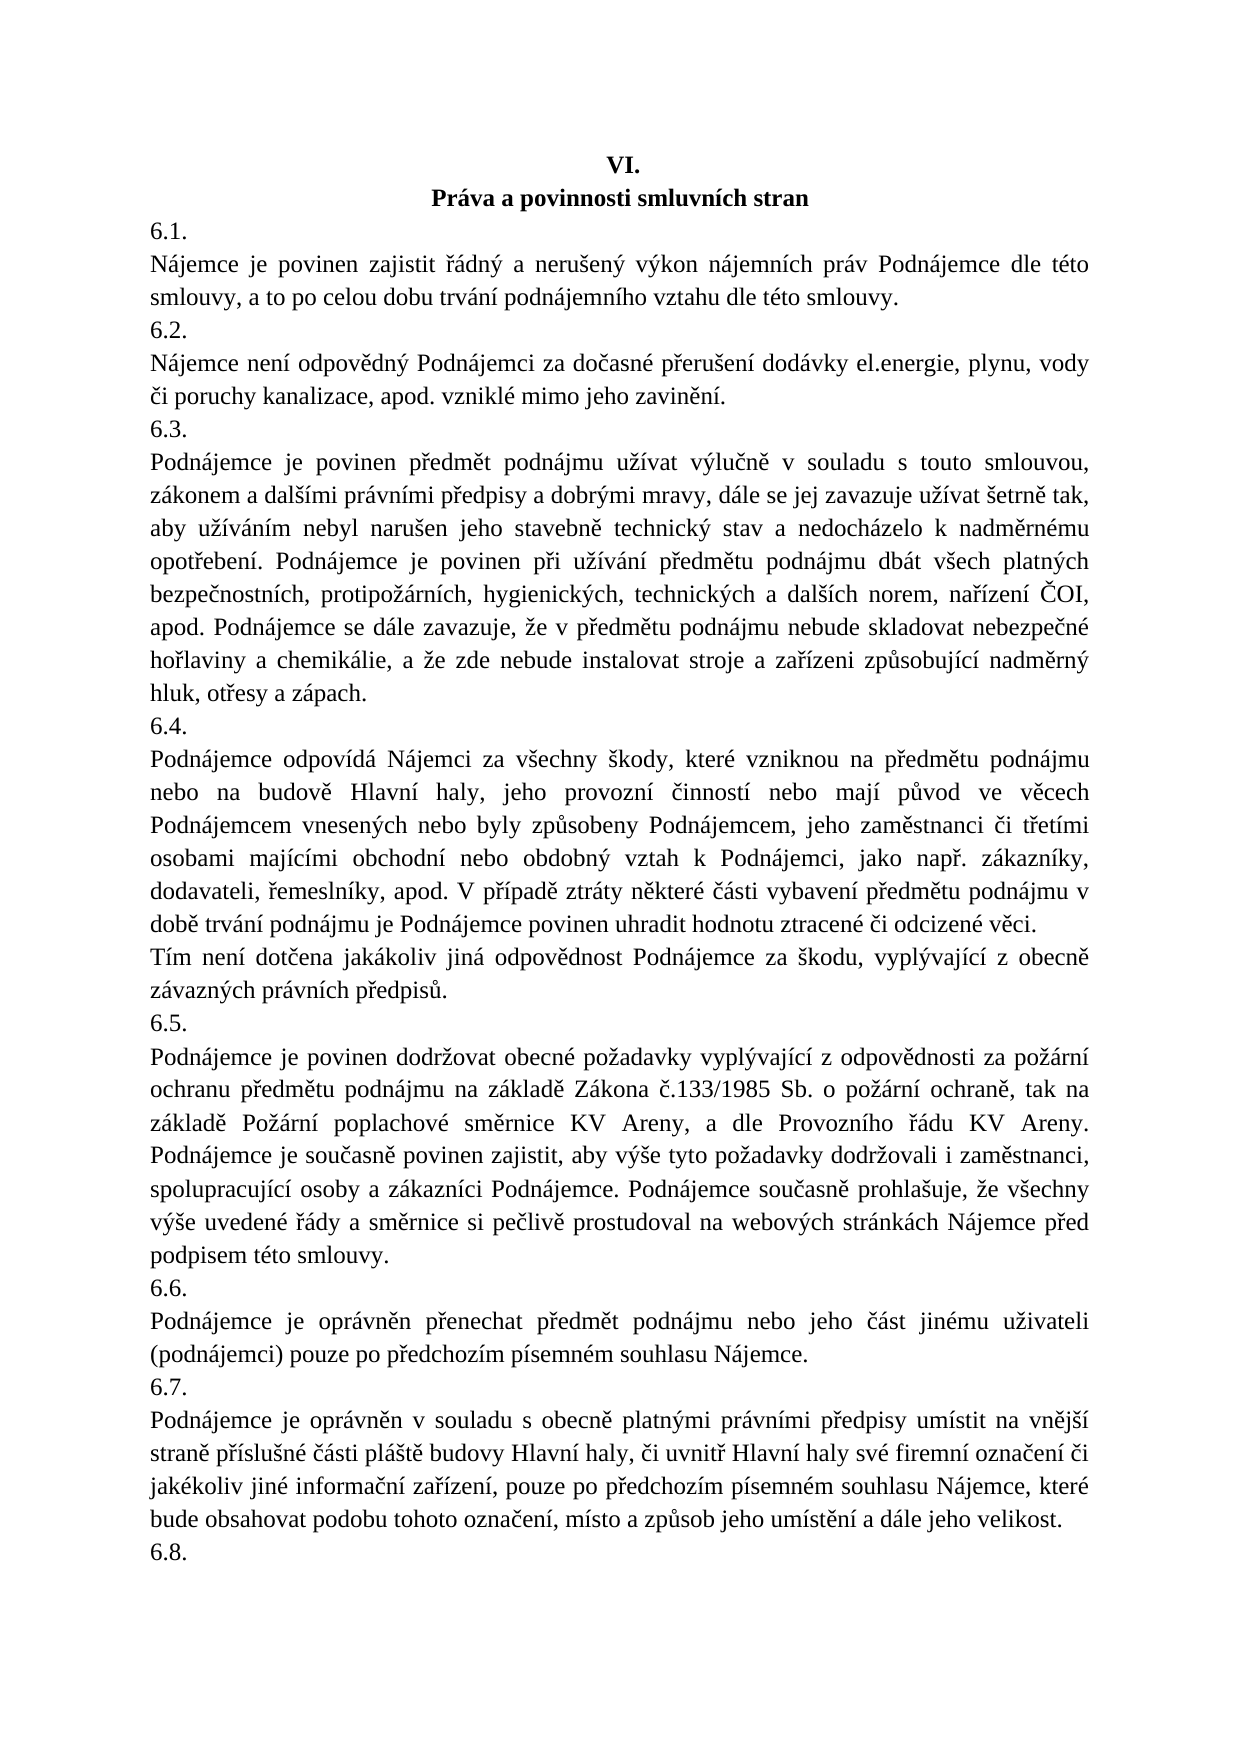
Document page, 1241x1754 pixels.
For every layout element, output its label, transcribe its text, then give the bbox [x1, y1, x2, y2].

text VI. [150, 150, 1090, 179]
text Nájemce je povinen zajistit řádný a nerušený výkon nájemních práv Podnájemce dle této smlouvy, a to po celou dobu trvání podnájemního vztahu dle této smlouvy. [150, 249, 1090, 311]
text 6.7. [150, 1372, 1090, 1401]
text Podnájemce je povinen předmět podnájmu užívat výlučně v souladu s touto smlouvou, zákonem a dalšími právními předpisy a dobrými mravy, dále se jej zavazuje užívat šetrně tak, aby užíváním nebyl narušen jeho stavebně technický stav a nedocházelo k nadměrnému opotřebení. Podnájemce je povinen při užívání předmětu podnájmu dbát všech platných bezpečnostních, protipožárních, hygienických, technických a dalších norem, nařízení ČOI, apod. Podnájemce se dále zavazuje, že v předmětu podnájmu nebude skladovat nebezpečné hořlaviny a chemikálie, a že zde nebude instalovat stroje a zařízeni způsobující nadměrný hluk, otřesy a zápach. [150, 447, 1090, 707]
text Podnájemce je povinen dodržovat obecné požadavky vyplývající z odpovědnosti za požární ochranu předmětu podnájmu na základě Zákona č.133/1985 Sb. o požární ochraně, tak na základě Požární poplachové směrnice KV Areny, a dle Provozního řádu KV Areny. Podnájemce je současně povinen zajistit, aby výše tyto požadavky dodržovali i zaměstnanci, spolupracující osoby a zákazníci Podnájemce. Podnájemce současně prohlašuje, že všechny výše uvedené řády a směrnice si pečlivě prostudoval na webových stránkách Nájemce před podpisem této smlouvy. [150, 1042, 1090, 1268]
text 6.5. [150, 1008, 1090, 1037]
text 6.6. [150, 1273, 1090, 1301]
text 6.2. [150, 315, 1090, 344]
text 6.1. [150, 216, 1090, 245]
text Tím není dotčena jakákoliv jiná odpovědnost Podnájemce za škodu, vyplývající z obecně závazných právních předpisů. [150, 942, 1090, 1004]
text Práva a povinnosti smluvních stran [150, 183, 1090, 212]
text Nájemce není odpovědný Podnájemci za dočasné přerušení dodávky el.energie, plynu, vody či poruchy kanalizace, apod. vzniklé mimo jeho zavinění. [150, 348, 1090, 410]
text 6.4. [150, 711, 1090, 740]
text 6.8. [150, 1537, 1090, 1566]
text Podnájemce odpovídá Nájemci za všechny škody, které vzniknou na předmětu podnájmu nebo na budově Hlavní haly, jeho provozní činností nebo mají původ ve věcech Podnájemcem vnesených nebo byly způsobeny Podnájemcem, jeho zaměstnanci či třetími osobami majícími obchodní nebo obdobný vztah k Podnájemci, jako např. zákazníky, dodavateli, řemeslníky, apod. V případě ztráty některé části vybavení předmětu podnájmu v době trvání podnájmu je Podnájemce povinen uhradit hodnotu ztracené či odcizené věci. [150, 744, 1090, 938]
text Podnájemce je oprávněn přenechat předmět podnájmu nebo jeho část jinému uživateli (podnájemci) pouze po předchozím písemném souhlasu Nájemce. [150, 1306, 1090, 1367]
text 6.3. [150, 414, 1090, 443]
text Podnájemce je oprávněn v souladu s obecně platnými právními předpisy umístit na vnější straně příslušné části pláště budovy Hlavní haly, či uvnitř Hlavní haly své firemní označení či jakékoliv jiné informační zařízení, pouze po předchozím písemném souhlasu Nájemce, které bude obsahovat podobu tohoto označení, místo a způsob jeho umístění a dále jeho velikost. [150, 1405, 1090, 1533]
